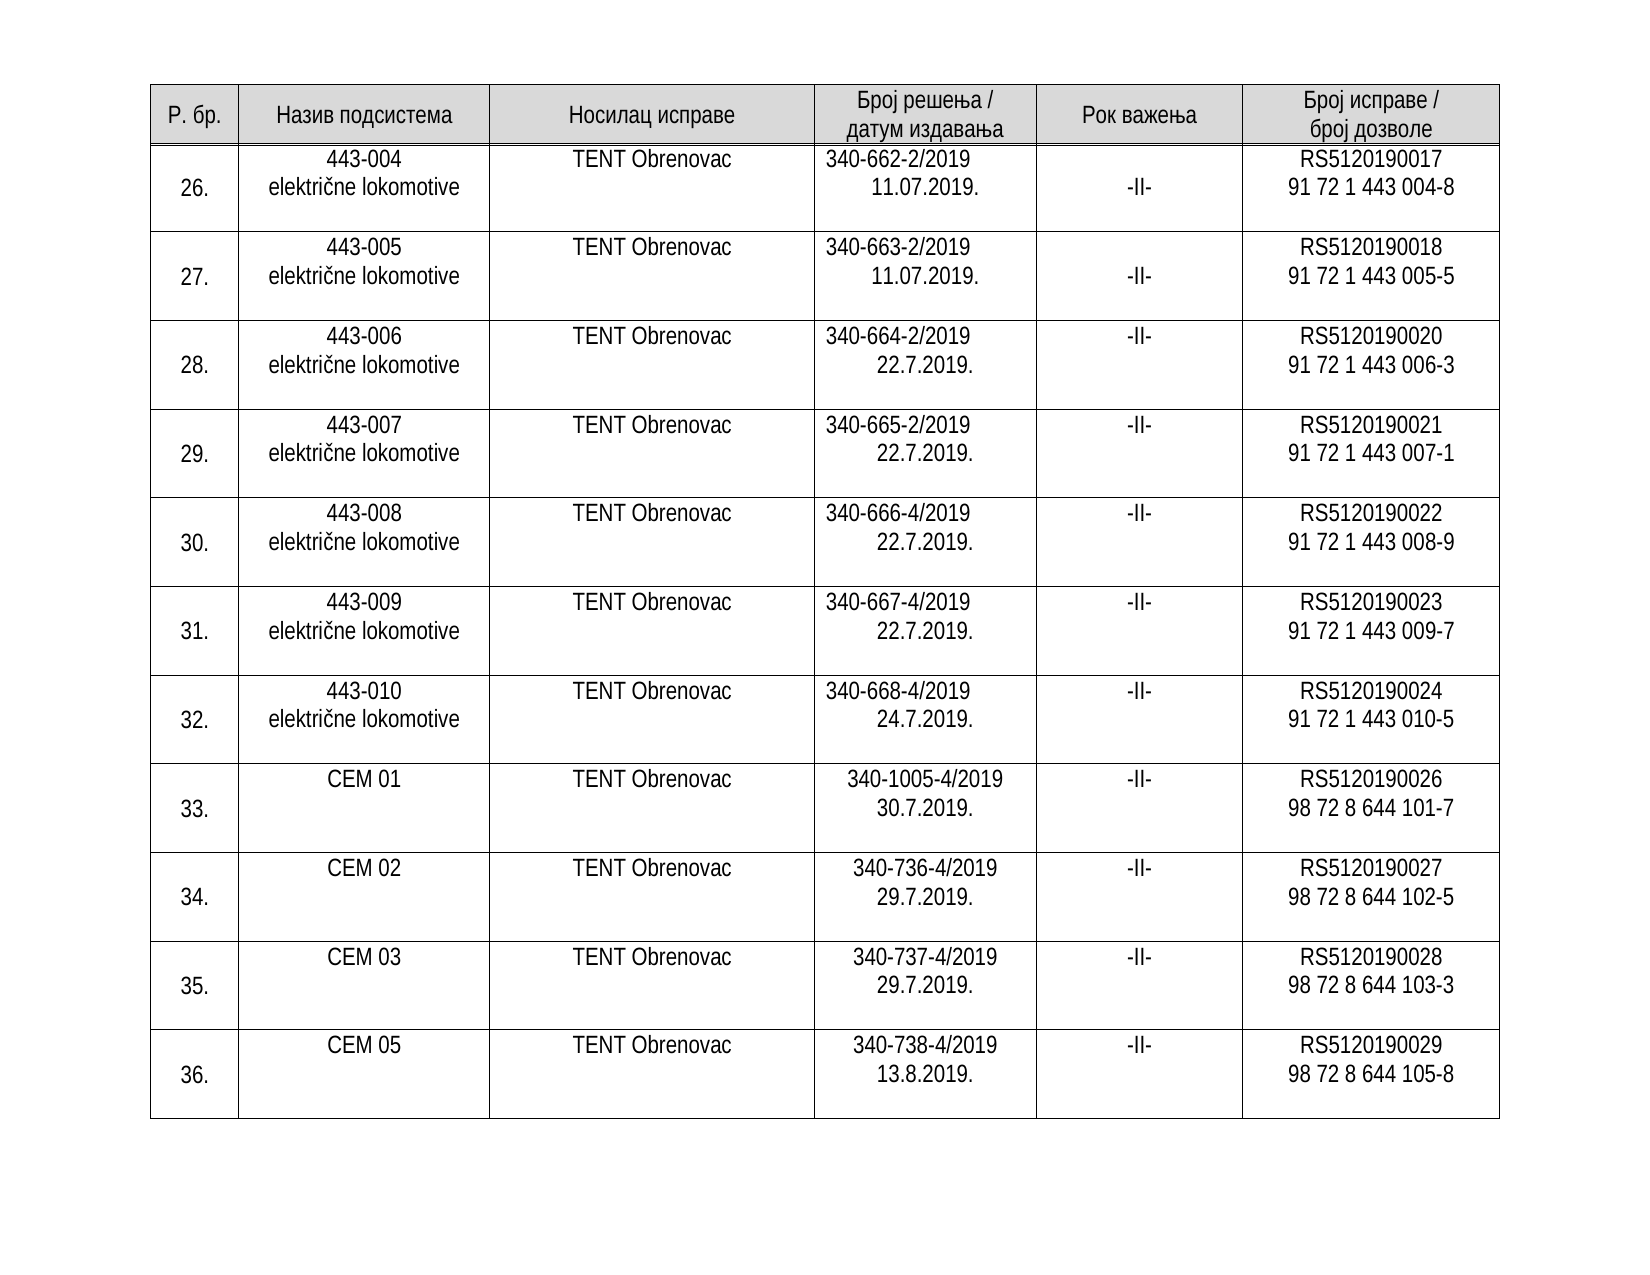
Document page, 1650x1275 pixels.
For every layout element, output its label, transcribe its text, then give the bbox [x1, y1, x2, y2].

table_cell -II- [1037, 146, 1242, 231]
table_cell CEM 01 [239, 764, 489, 852]
table_cell 443-007 električne lokomotive [239, 410, 489, 497]
table_cell RS5120190029 98 72 8 644 105-8 [1243, 1030, 1499, 1118]
table_header Р. бр. [151, 85, 238, 143]
table_cell 34. [151, 853, 238, 941]
table_cell 30. [151, 498, 238, 586]
table_cell 35. [151, 942, 238, 1029]
table_cell TENT Obrenovac [490, 764, 814, 852]
table_cell RS5120190024 91 72 1 443 010-5 [1243, 676, 1499, 763]
table_header Број решења / датум издавања [815, 85, 1036, 143]
table_cell TENT Obrenovac [490, 146, 814, 231]
table_cell -II- [1037, 321, 1242, 409]
table_header Рок важења [1037, 85, 1242, 143]
table_cell 443-009 električne lokomotive [239, 587, 489, 674]
table_cell 29. [151, 410, 238, 497]
table_cell CEM 02 [239, 853, 489, 941]
table_cell RS5120190027 98 72 8 644 102-5 [1243, 853, 1499, 941]
table_cell 443-005 električne lokomotive [239, 232, 489, 320]
table_cell -II- [1037, 942, 1242, 1029]
table_cell TENT Obrenovac [490, 232, 814, 320]
table_cell 36. [151, 1030, 238, 1118]
table_cell -II- [1037, 232, 1242, 320]
table_cell RS5120190023 91 72 1 443 009-7 [1243, 587, 1499, 674]
table_cell -II- [1037, 498, 1242, 586]
table_cell -II- [1037, 676, 1242, 763]
table_cell TENT Obrenovac [490, 410, 814, 497]
table_cell TENT Obrenovac [490, 498, 814, 586]
table_cell RS5120190021 91 72 1 443 007-1 [1243, 410, 1499, 497]
table_cell 340-1005-4/2019 30.7.2019. [815, 764, 1036, 852]
table_cell TENT Obrenovac [490, 853, 814, 941]
table_cell 340-737-4/2019 29.7.2019. [815, 942, 1036, 1029]
table_cell TENT Obrenovac [490, 321, 814, 409]
table_cell 32. [151, 676, 238, 763]
table_cell 443-006 električne lokomotive [239, 321, 489, 409]
table_cell TENT Obrenovac [490, 676, 814, 763]
table_header Број исправе / број дозволе [1243, 85, 1499, 143]
table_cell CEM 03 [239, 942, 489, 1029]
table_cell RS5120190022 91 72 1 443 008-9 [1243, 498, 1499, 586]
table_cell 28. [151, 321, 238, 409]
table_cell 340-665-2/2019 22.7.2019. [815, 410, 1036, 497]
table_cell TENT Obrenovac [490, 1030, 814, 1118]
table_cell RS5120190026 98 72 8 644 101-7 [1243, 764, 1499, 852]
table_cell TENT Obrenovac [490, 942, 814, 1029]
table_header Назив подсистема [239, 85, 489, 143]
table_cell 340-668-4/2019 24.7.2019. [815, 676, 1036, 763]
table_cell 340-667-4/2019 22.7.2019. [815, 587, 1036, 674]
table_cell TENT Obrenovac [490, 587, 814, 674]
table_cell -II- [1037, 410, 1242, 497]
table_cell CEM 05 [239, 1030, 489, 1118]
table_cell -II- [1037, 853, 1242, 941]
table_cell 33. [151, 764, 238, 852]
table_cell RS5120190028 98 72 8 644 103-3 [1243, 942, 1499, 1029]
table_cell 443-008 električne lokomotive [239, 498, 489, 586]
table_cell 340-663-2/2019 11.07.2019. [815, 232, 1036, 320]
table_cell 443-010 električne lokomotive [239, 676, 489, 763]
table_cell RS5120190017 91 72 1 443 004-8 [1243, 146, 1499, 231]
table_cell 26. [151, 146, 238, 231]
table_cell 340-666-4/2019 22.7.2019. [815, 498, 1036, 586]
table_cell 340-664-2/2019 22.7.2019. [815, 321, 1036, 409]
table_cell 443-004 električne lokomotive [239, 146, 489, 231]
table_cell RS5120190020 91 72 1 443 006-3 [1243, 321, 1499, 409]
table_cell 27. [151, 232, 238, 320]
table_cell -II- [1037, 587, 1242, 674]
table_cell 340-738-4/2019 13.8.2019. [815, 1030, 1036, 1118]
table_cell -II- [1037, 764, 1242, 852]
table_cell 340-736-4/2019 29.7.2019. [815, 853, 1036, 941]
table_cell 340-662-2/2019 11.07.2019. [815, 146, 1036, 231]
table_cell RS5120190018 91 72 1 443 005-5 [1243, 232, 1499, 320]
table_cell 31. [151, 587, 238, 674]
table_cell -II- [1037, 1030, 1242, 1118]
table_header Носилац исправе [490, 85, 814, 143]
